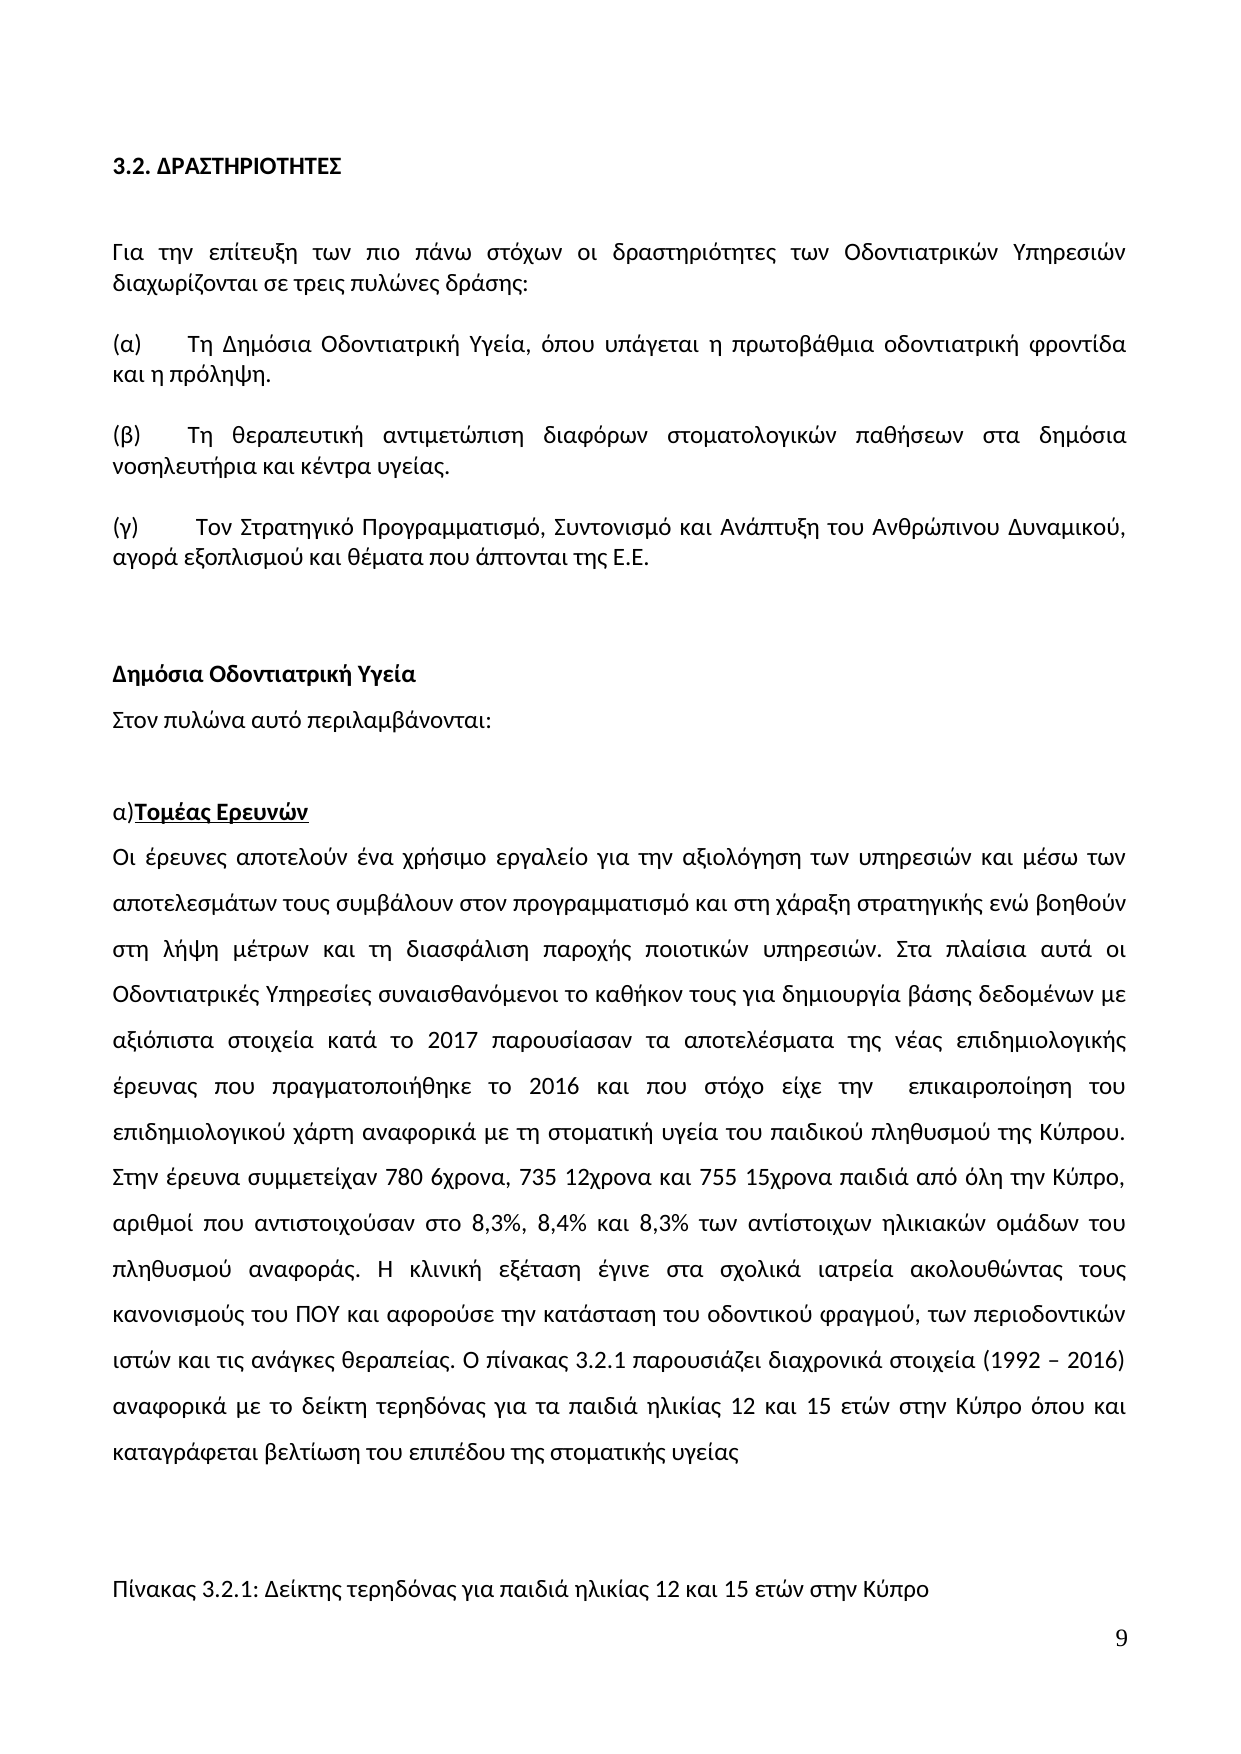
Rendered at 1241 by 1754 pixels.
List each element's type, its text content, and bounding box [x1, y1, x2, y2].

text (α) Τη Δημόσια Οδοντιατρική Υγεία, όπου υπάγεται η πρωτοβάθμια οδοντιατρική φροντίδα και η πρόληψη. [112, 328, 1128, 389]
subtitle Δημόσια Οδοντιατρική Υγεία [112, 658, 1128, 689]
text Για την επίτευξη των πιο πάνω στόχων οι δραστηριότητες των Οδοντιατρικών Υπηρεσιών διαχωρίζονται σε τρεις πυλώνες δράσης: [112, 236, 1128, 297]
text (γ) Τον Στρατηγικό Προγραμματισμό, Συντονισμό και Ανάπτυξη του Ανθρώπινου Δυναμικού, αγορά εξοπλισμού και θέματα που άπτονται της Ε.Ε. [112, 511, 1128, 572]
text 3.2. ΔΡΑΣΤΗΡΙΟΤΗΤΕΣ [112, 150, 1128, 181]
text Στον πυλώνα αυτό περιλαμβάνονται: [112, 704, 1128, 735]
text Οι έρευνες αποτελούν ένα χρήσιμο εργαλείο για την αξιολόγηση των υπηρεσιών και μέσω των αποτελεσμάτων τους συμβάλουν στον προγραμματισμό και στη χάραξη στρατηγικής ενώ βοηθούν στη λήψη μέτρων και τη διασφάλιση παροχής ποιοτικών υπηρεσιών. Στα πλαίσια αυτά οι Οδοντιατρικές Υπηρεσίες συναισθανόμενοι το καθήκον τους για δημιουργία βάσης δεδομένων με αξιόπιστα στοιχεία κατά το 2017 παρουσίασαν τα αποτελέσματα της νέας επιδημιολογικής έρευνας που πραγματοποιήθηκε το 2016 και που στόχο είχε την επικαιροποίηση του επιδημιολογικού χάρτη αναφορικά με τη στοματική υγεία του παιδικού πληθυσμού της Κύπρου. Στην έρευνα συμμετείχαν 780 6χρονα, 735 12χρονα και 755 15χρονα παιδιά από όλη την Κύπρο, αριθμοί που αντιστοιχούσαν στο 8,3%, 8,4% και 8,3% των αντίστοιχων ηλικιακών ομάδων του πληθυσμού αναφοράς. Η κλινική εξέταση έγινε στα σχολικά ιατρεία ακολουθώντας τους κανονισμούς του ΠΟΥ και αφορούσε την κατάσταση του οδοντικού φραγμού, των περιοδοντικών ιστών και τις ανάγκες θεραπείας. Ο πίνακας 3.2.1 παρουσιάζει διαχρονικά στοιχεία (1992 – 2016) αναφορικά με το δείκτη τερηδόνας για τα παιδιά ηλικίας 12 και 15 ετών στην Κύπρο όπου και καταγράφεται βελτίωση του επιπέδου της στοματικής υγείας [112, 841, 1128, 1466]
text Πίνακας 3.2.1: Δείκτης τερηδόνας για παιδιά ηλικίας 12 και 15 ετών στην Κύπρο [112, 1573, 1128, 1603]
text α)Τομέας Ερευνών [112, 796, 1128, 826]
text (β) Τη θεραπευτική αντιμετώπιση διαφόρων στοματολογικών παθήσεων στα δημόσια νοσηλευτήρια και κέντρα υγείας. [112, 419, 1128, 481]
